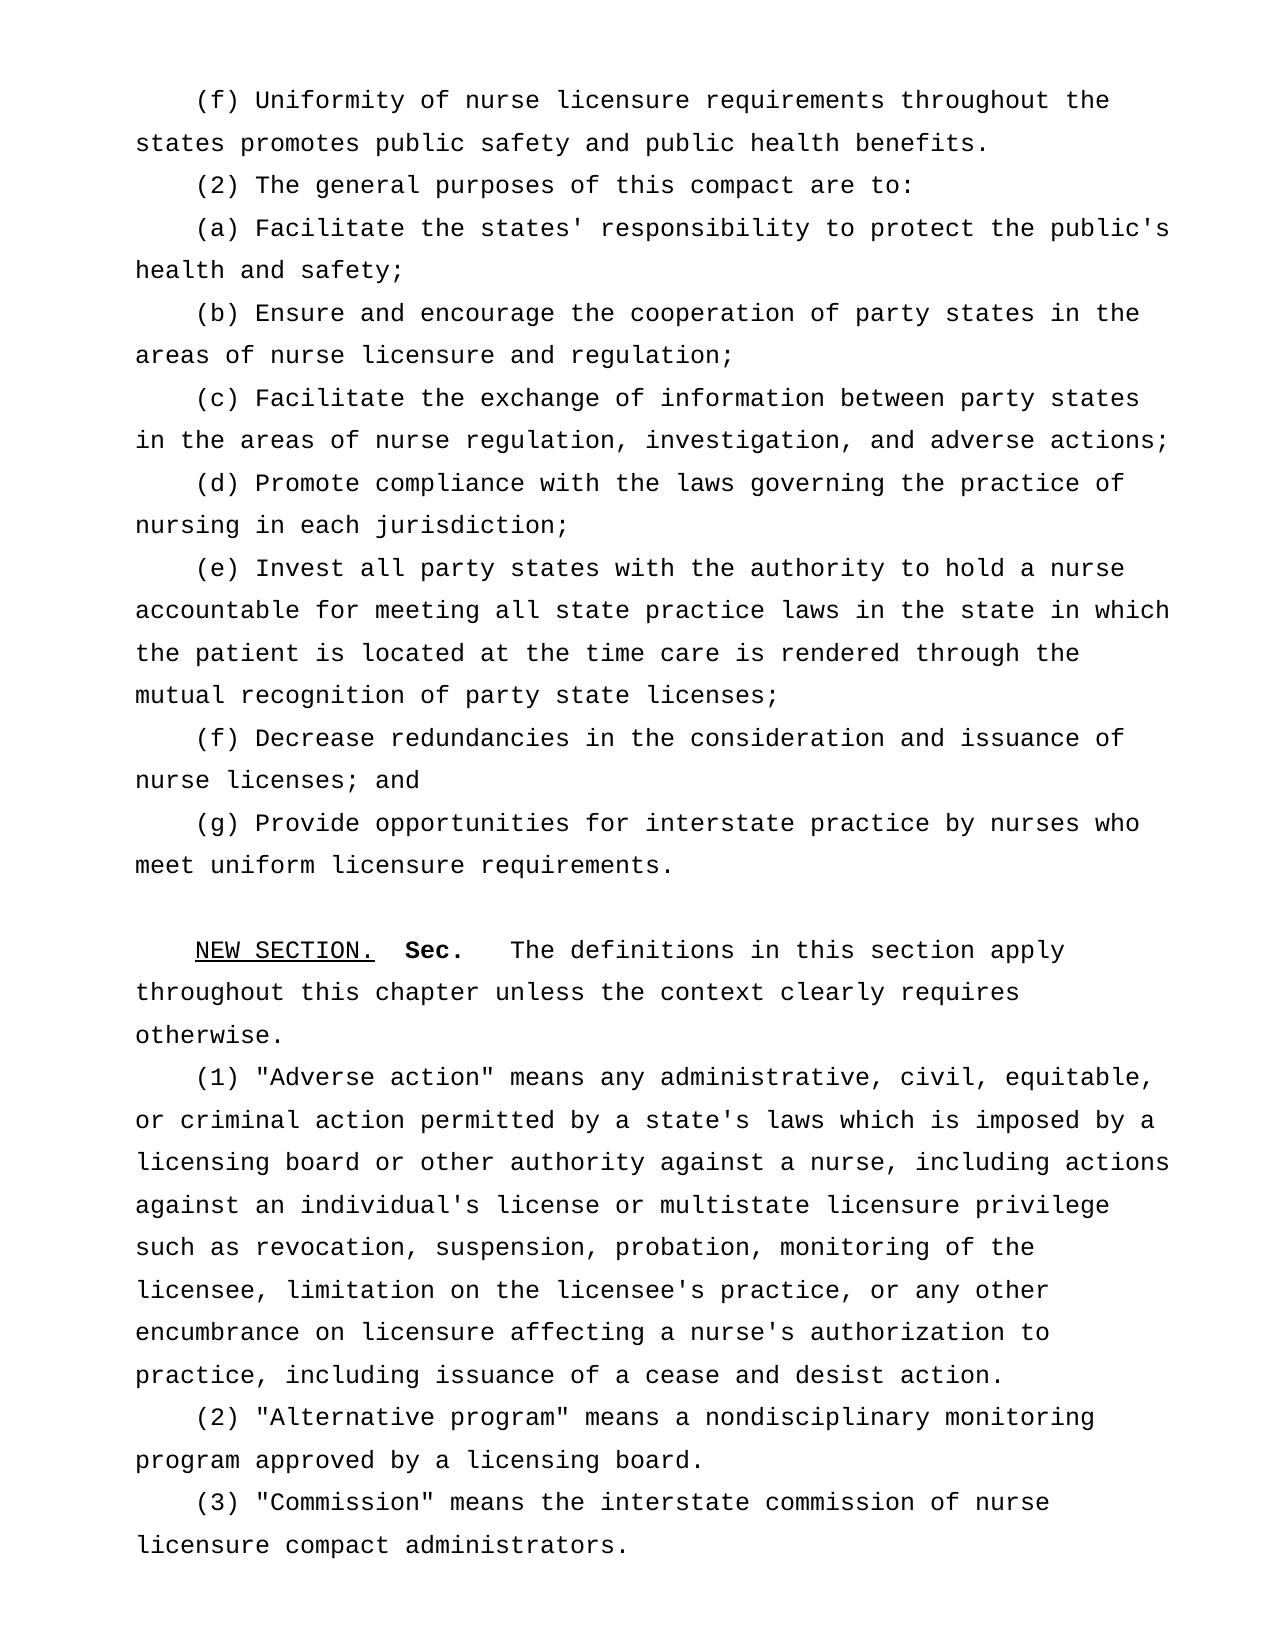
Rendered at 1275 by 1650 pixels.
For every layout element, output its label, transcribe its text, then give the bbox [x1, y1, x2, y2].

text (g) Provide opportunities for interstate practice by nurses who meet uniform licensure requirements. [135, 797, 1170, 882]
text (2) The general purposes of this compact are to: [135, 160, 1170, 202]
text (b) Ensure and encourage the cooperation of party states in the areas of nurse licensure and regulation; [135, 287, 1170, 372]
text (f) Uniformity of nurse licensure requirements throughout the states promotes public safety and public health benefits. [135, 75, 1170, 160]
text (d) Promote compliance with the laws governing the practice of nursing in each jurisdiction; [135, 457, 1170, 542]
text (a) Facilitate the states' responsibility to protect the public's health and safety; [135, 202, 1170, 287]
text (1) "Adverse action" means any administrative, civil, equitable, or criminal action permitted by a state's laws which is imposed by a licensing board or other authority against a nurse, including actions against an individual's license or multistate licensure privilege such as revocation, suspension, probation, monitoring of the licensee, limitation on the licensee's practice, or any other encumbrance on licensure affecting a nurse's authorization to practice, including issuance of a cease and desist action. [135, 1052, 1170, 1392]
text (f) Decrease redundancies in the consideration and issuance of nurse licenses; and [135, 712, 1170, 797]
text (e) Invest all party states with the authority to hold a nurse accountable for meeting all state practice laws in the state in which the patient is located at the time care is rendered through the mutual recognition of party state licenses; [135, 542, 1170, 712]
text (3) "Commission" means the interstate commission of nurse licensure compact administrators. [135, 1477, 1170, 1562]
text (2) "Alternative program" means a nondisciplinary monitoring program approved by a licensing board. [135, 1392, 1170, 1477]
text (c) Facilitate the exchange of information between party states in the areas of nurse regulation, investigation, and adverse actions; [135, 372, 1170, 457]
text NEW SECTION. Sec. The definitions in this section apply throughout this chapter unless the context clearly requires otherwise. [135, 924, 1170, 1052]
